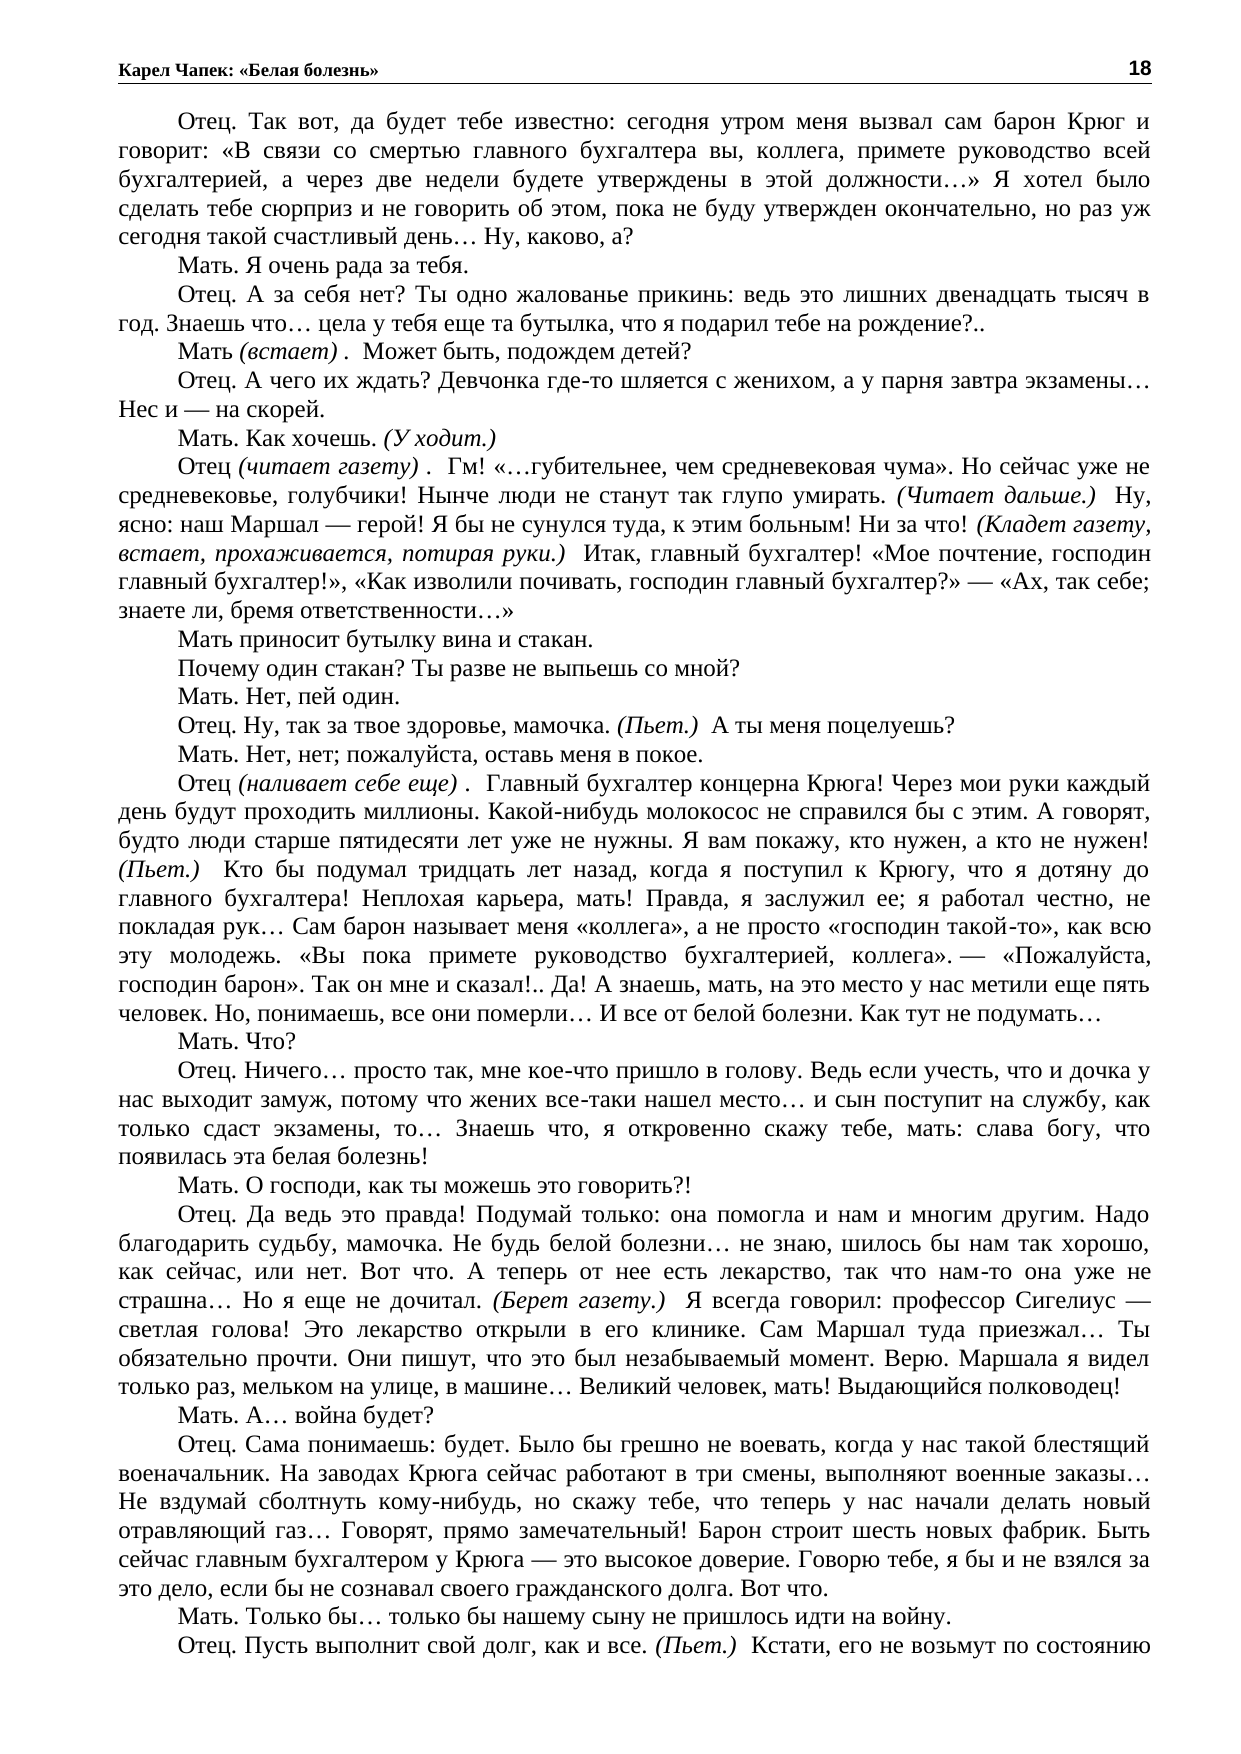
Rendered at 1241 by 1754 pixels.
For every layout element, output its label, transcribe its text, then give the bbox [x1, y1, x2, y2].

text Мать. Я очень рада за тебя. [118, 250, 1152, 279]
text Отец. Да ведь это правда! Подумай только: она помогла и нам и многим другим. Надо благодарить судьбу, мамочка. Не будь белой болезни… не знаю, шилось бы нам так хорошо, как сейчас, или нет. Вот что. А теперь от нее есть лекарство, так что нам-то она уже не страшна… Но я еще не дочитал. (Берет газету.) Я всегда говорил: профессор Сигелиус — светлая голова! Это лекарство открыли в его клинике. Сам Маршал туда приезжал… Ты обязательно прочти. Они пишут, что это был незабываемый момент. Верю. Маршала я видел только раз, мельком на улице, в машине… Великий человек, мать! Выдающийся полководец! [118, 1199, 1152, 1400]
text Отец (наливает себе еще) . Главный бухгалтер концерна Крюга! Через мои руки каждый день будут проходить миллионы. Какой-нибудь молокосос не справился бы с этим. А говорят, будто люди старше пятидесяти лет уже не нужны. Я вам покажу, кто нужен, а кто не нужен! (Пьет.) Кто бы подумал тридцать лет назад, когда я поступил к Крюгу, что я дотяну до главного бухгалтера! Неплохая карьера, мать! Правда, я заслужил ее; я работал честно, не покладая рук… Сам барон называет меня «коллега», а не просто «господин такой-то», как всю эту молодежь. «Вы пока примете руководство бухгалтерией, коллега». — «Пожалуйста, господин барон». Так он мне и сказал!.. Да! А знаешь, мать, на это место у нас метили еще пять человек. Но, понимаешь, все они померли… И все от белой болезни. Как тут не подумать… [118, 768, 1152, 1026]
text Мать. А… война будет? [118, 1400, 1152, 1429]
text Мать. Что? [118, 1026, 1152, 1055]
text Мать. Нет, пей один. [118, 681, 1152, 710]
text Отец. Сама понимаешь: будет. Было бы грешно не воевать, когда у нас такой блестящий военачальник. На заводах Крюга сейчас работают в три смены, выполняют военные заказы… Не вздумай сболтнуть кому-нибудь, но скажу тебе, что теперь у нас начали делать новый отравляющий газ… Говорят, прямо замечательный! Барон строит шесть новых фабрик. Быть сейчас главным бухгалтером у Крюга — это высокое доверие. Говорю тебе, я бы и не взялся за это дело, если бы не сознавал своего гражданского долга. Вот что. [118, 1429, 1152, 1601]
text Мать приносит бутылку вина и стакан. [118, 624, 1152, 653]
text Отец. Ну, так за твое здоровье, мамочка. (Пьет.) А ты меня поцелуешь? [118, 710, 1152, 739]
text Мать. Как хочешь. (У ходит.) [118, 423, 1152, 451]
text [118, 1630, 1152, 1659]
text Отец (читает газету) . Гм! «…губительнее, чем средневековая чума». Но сейчас уже не средневековье, голубчики! Нынче люди не станут так глупо умирать. (Читает дальше.) Ну, ясно: наш Маршал — герой! Я бы не сунулся туда, к этим больным! Ни за что! (Кладет газету, встает, прохаживается, потирая руки.) Итак, главный бухгалтер! «Мое почтение, господин главный бухгалтер!», «Как изволили почивать, господин главный бухгалтер?» — «Ах, так себе; знаете ли, бремя ответственности…» [118, 451, 1152, 624]
text Отец. А чего их ждать? Девчонка где-то шляется с женихом, а у парня завтра экзамены… Нес и — на скорей. [118, 365, 1152, 423]
text Мать (встает) . Может быть, подождем детей? [118, 336, 1152, 365]
text Мать. О господи, как ты можешь это говорить?! [118, 1170, 1152, 1199]
text Мать. Только бы… только бы нашему сыну не пришлось идти на войну. [118, 1601, 1152, 1630]
text Почему один стакан? Ты разве не выпьешь со мной? [118, 653, 1152, 681]
text Отец. Ничего… просто так, мне кое-что пришло в голову. Ведь если учесть, что и дочка у нас выходит замуж, потому что жених все-таки нашел место… и сын поступит на службу, как только сдаст экзамены, то… Знаешь что, я откровенно скажу тебе, мать: слава богу, что появилась эта белая болезнь! [118, 1055, 1152, 1170]
text Отец. Так вот, да будет тебе известно: сегодня утром меня вызвал сам барон Крюг и говорит: «В связи со смертью главного бухгалтера вы, коллега, примете руководство всей бухгалтерией, а через две недели будете утверждены в этой должности…» Я хотел было сделать тебе сюрприз и не говорить об этом, пока не буду утвержден окончательно, но раз уж сегодня такой счастливый день… Ну, каково, а? [118, 106, 1152, 250]
text Мать. Нет, нет; пожалуйста, оставь меня в покое. [118, 739, 1152, 768]
text Отец. А за себя нет? Ты одно жалованье прикинь: ведь это лишних двенадцать тысяч в год. Знаешь что… цела у тебя еще та бутылка, что я подарил тебе на рождение?.. [118, 279, 1152, 336]
